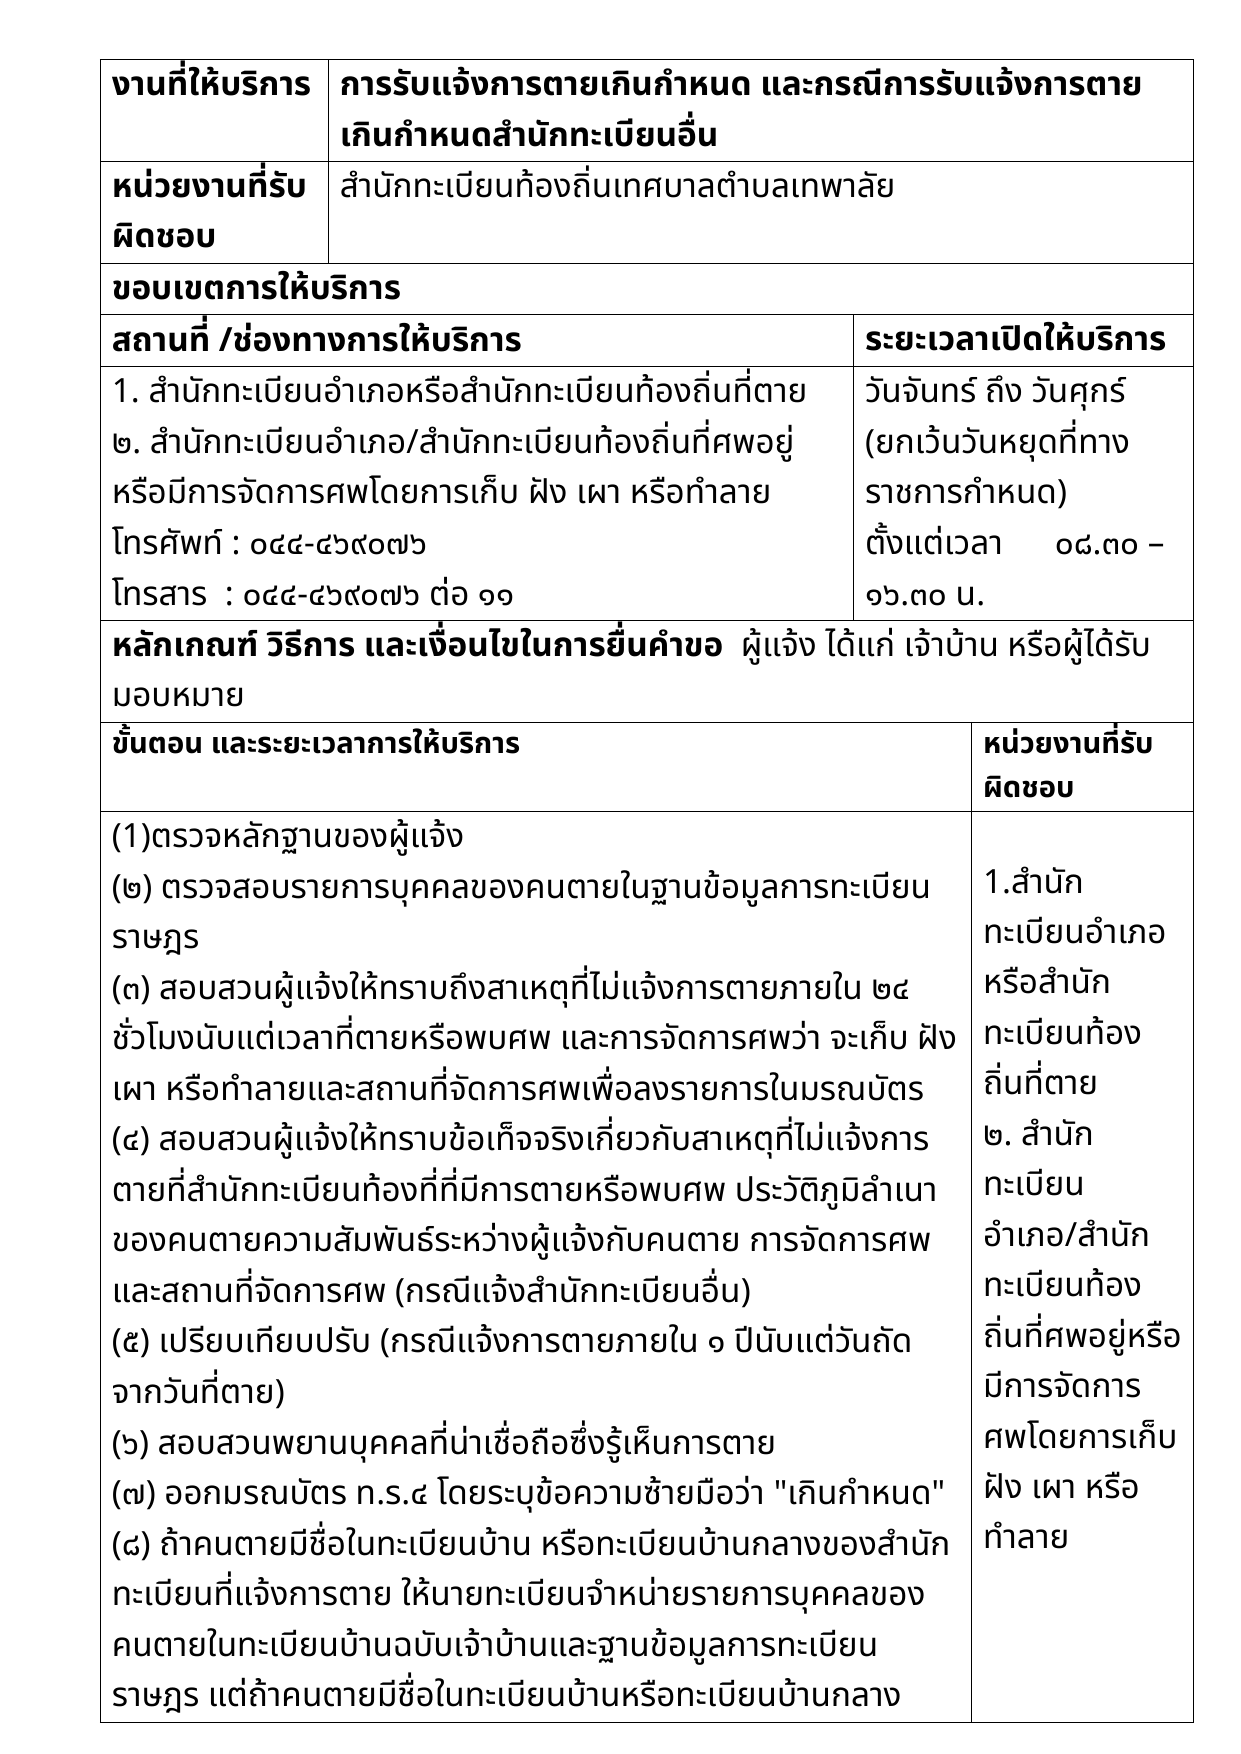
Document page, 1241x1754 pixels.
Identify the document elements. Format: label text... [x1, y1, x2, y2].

table_cell วันจันทร์ ถึง วันศุกร์ (ยกเว้นวันหยุดที่ทางราชการกำหนด) ตั้งแต่เวลา ๐๘.๓๐ – ๑๖.๓๐ น. [854, 367, 1193, 620]
table_cell ระยะเวลาเปิดให้บริการ [854, 315, 1193, 366]
table_cell ขอบเขตการให้บริการ [101, 264, 1193, 314]
table_cell หน่วยงานที่รับผิดชอบ [972, 723, 1193, 811]
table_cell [101, 812, 971, 1722]
table_cell ขั้นตอน และระยะเวลาการให้บริการ [101, 723, 971, 811]
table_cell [972, 812, 1193, 1722]
table_cell สำนักทะเบียนท้องถิ่นเทศบาลตำบลเทพาลัย [329, 162, 1193, 263]
table_cell หลักเกณฑ์ วิธีการ และเงื่อนไขในการยื่นคำขอ ผู้แจ้ง ได้แก่ เจ้าบ้าน หรือผู้ได้รับมอบหมาย [101, 621, 1193, 722]
table_cell สถานที่ /ช่องทางการให้บริการ [101, 315, 853, 366]
table_cell หน่วยงานที่รับผิดชอบ [101, 162, 328, 263]
table_header การรับแจ้งการตายเกินกำหนด และกรณีการรับแจ้งการตายเกินกำหนดสำนักทะเบียนอื่น [329, 60, 1193, 161]
table_header งานที่ให้บริการ [101, 60, 328, 161]
table_cell 1. สำนักทะเบียนอำเภอหรือสำนักทะเบียนท้องถิ่นที่ตาย ๒. สำนักทะเบียนอำเภอ/สำนักทะเบียนท้องถิ่นที่ศพอยู่หรือมีการจัดการศพโดยการเก็บ ฝัง เผา หรือทำลาย โทรศัพท์ : ๐๔๔-๔๖๙๐๗๖ โทรสาร : ๐๔๔-๔๖๙๐๗๖ ต่อ ๑๑ [101, 367, 853, 620]
